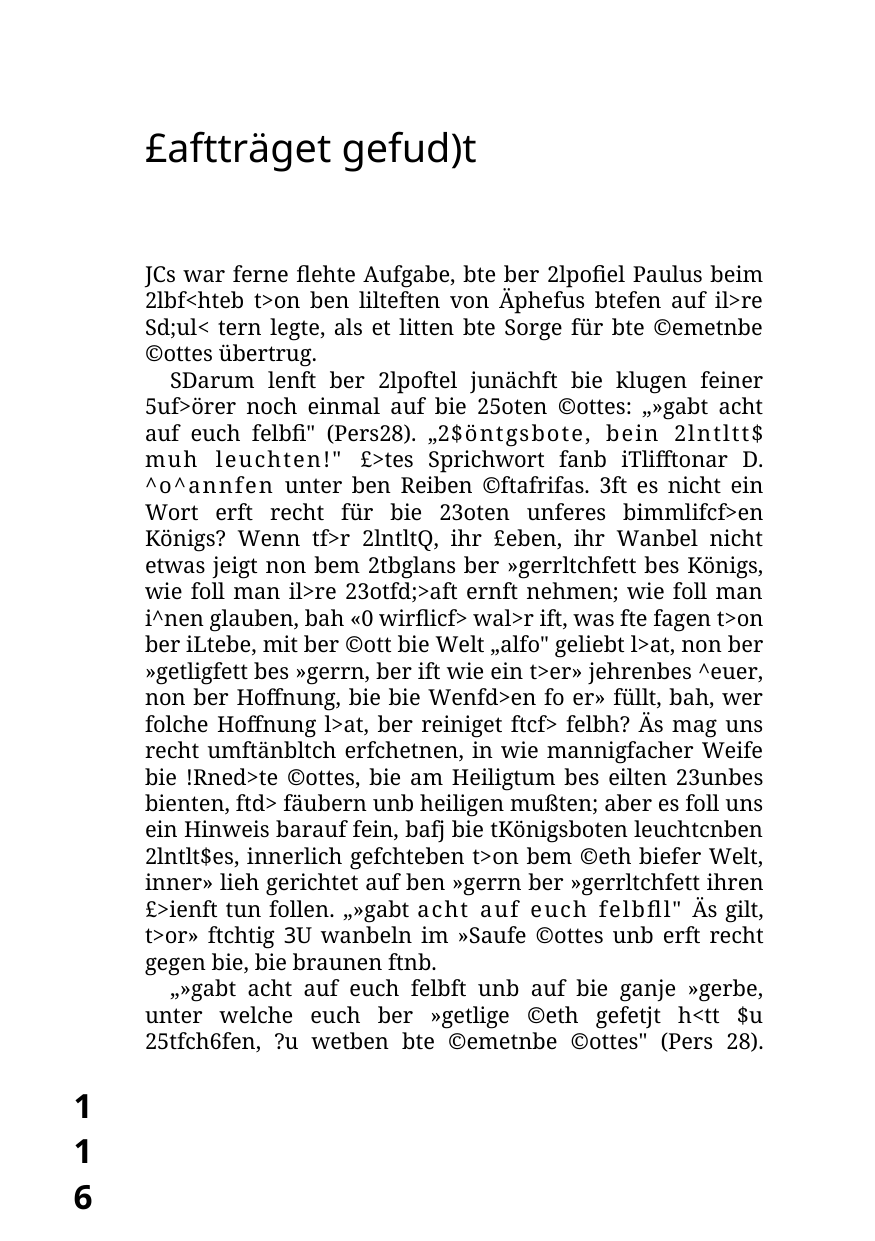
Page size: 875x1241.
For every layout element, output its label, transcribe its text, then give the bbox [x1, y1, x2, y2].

subtitle £aftträget gefud)t [145, 131, 764, 171]
text SDarum lenft ber 2lpoftel junächft bie klugen feiner 5uf>örer noch einmal auf bie 25oten ©ottes: „»gabt acht auf euch felbfi" (Pers28). „2$öntgsbote, bein 2lntltt$ muh leuchten!" £>tes Sprichwort fanb iTlifftonar D. ^o^annfen unter ben Reiben ©ftafrifas. 3ft es nicht ein Wort erft recht für bie 23oten unferes bimmlifcf>en Königs? Wenn tf>r 2lntltQ, ihr £eben, ihr Wanbel nicht etwas jeigt non bem 2tbglans ber »gerrltchfett bes Königs, wie foll man il>re 23otfd;>aft ernft nehmen; wie foll man i^nen glauben, bah «0 wirflicf> wal>r ift, was fte fagen t>on ber iLtebe, mit ber ©ott bie Welt „alfo" geliebt l>at, non ber »getligfett bes »gerrn, ber ift wie ein t>er» jehrenbes ^euer, non ber Hoffnung, bie bie Wenfd>en fo er» füllt, bah, wer folche Hoffnung l>at, ber reiniget ftcf> felbh? Äs mag uns recht umftänbltch erfchetnen, in wie mannigfacher Weife bie !Rned>te ©ottes, bie am Heiligtum bes eilten 23unbes bienten, ftd> fäubern unb heiligen mußten; aber es foll uns ein Hinweis barauf fein, bafj bie tKönigsboten leuchtcnben 2lntlt$es, innerlich gefchteben t>on bem ©eth biefer Welt, inner» lieh gerichtet auf ben »gerrn ber »gerrltchfett ihren £>ienft tun follen. „»gabt acht auf euch felbfll" Äs gilt, t>or» ftchtig 3U wanbeln im »Saufe ©ottes unb erft recht gegen bie, bie braunen ftnb. [145, 367, 764, 976]
text JCs war ferne flehte Aufgabe, bte ber 2lpofiel Paulus beim 2lbf<hteb t>on ben lilteften von Äphefus btefen auf il>re Sd;ul< tern legte, als et litten bte Sorge für bte ©emetnbe ©ottes übertrug. [145, 261, 764, 367]
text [145, 976, 764, 1055]
